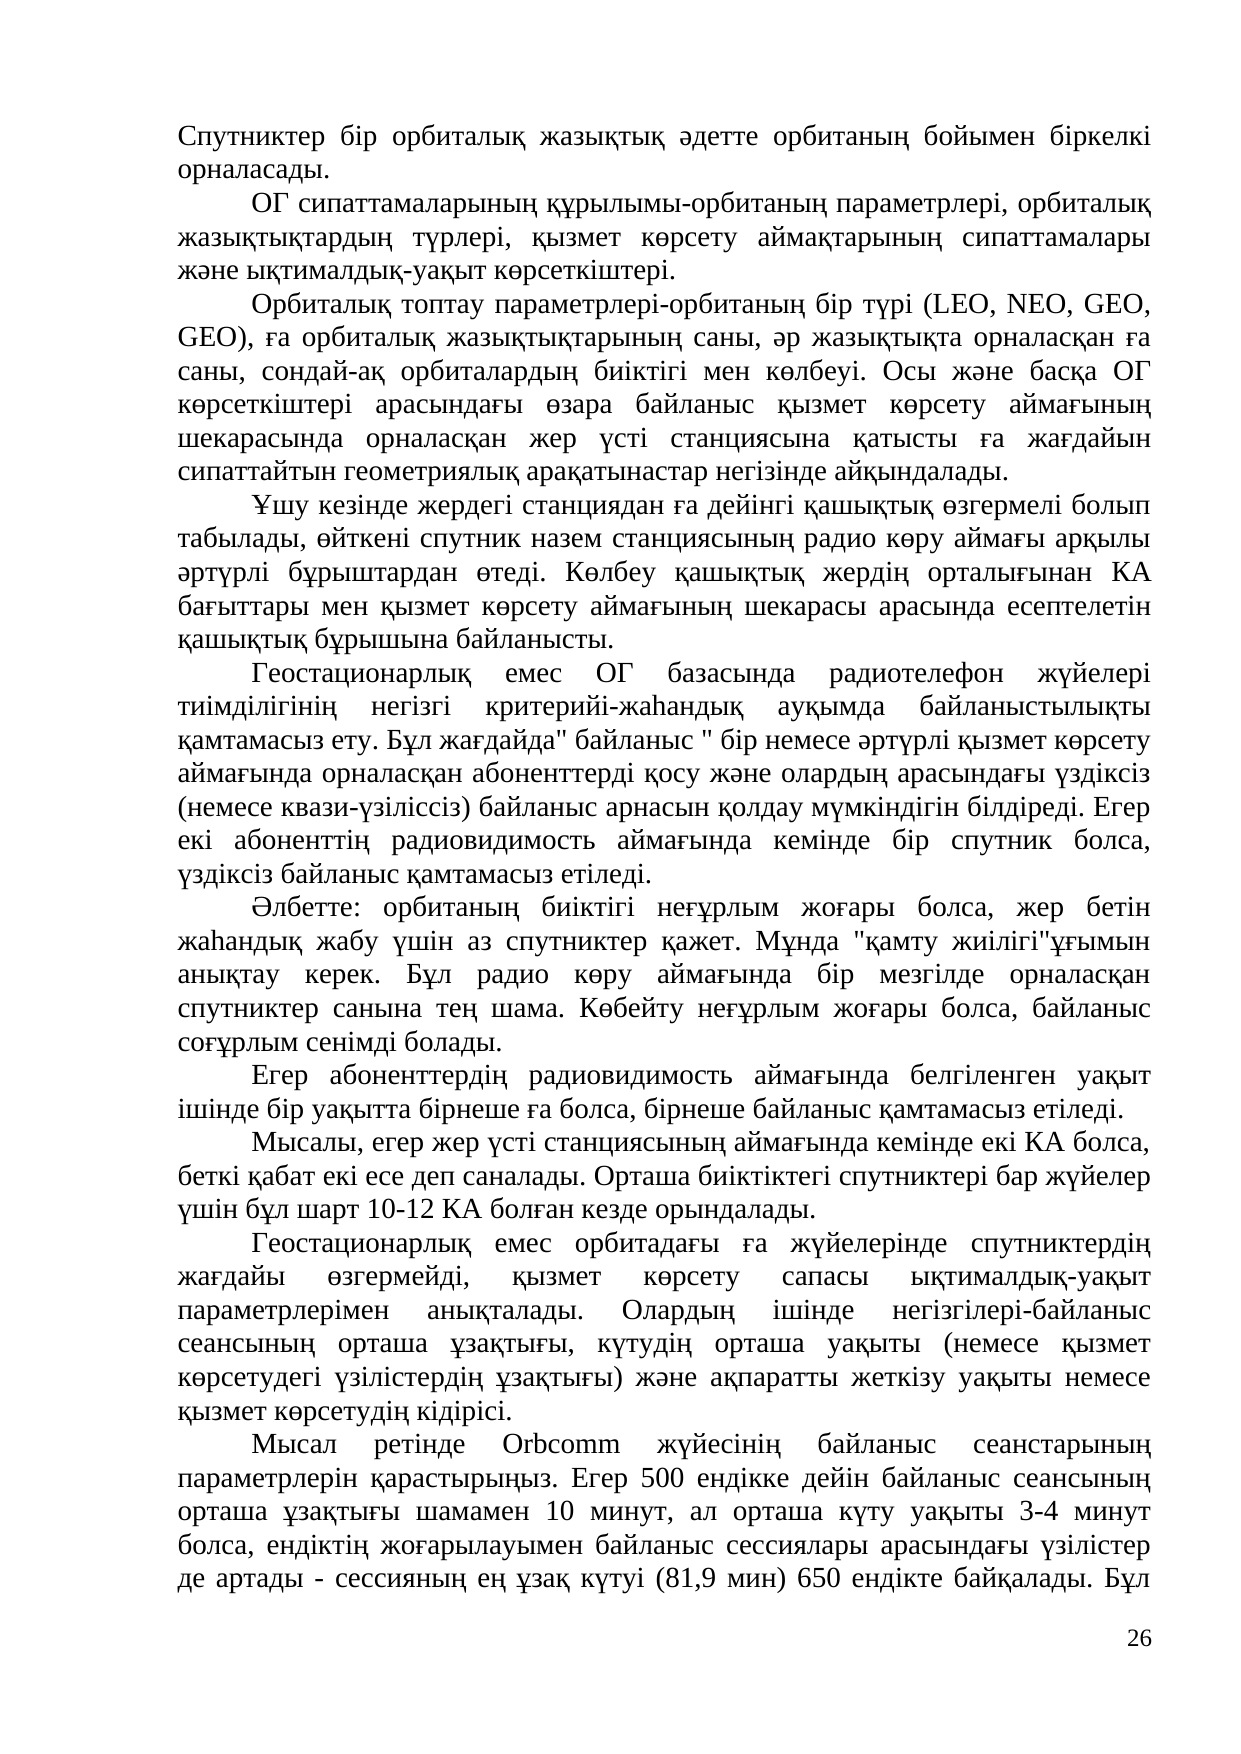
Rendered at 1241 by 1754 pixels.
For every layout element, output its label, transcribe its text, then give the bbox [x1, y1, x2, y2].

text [177, 118, 1152, 185]
text Мысалы, егер жер үсті станциясының аймағында кемінде екі КА болса, беткі қабат екі есе деп саналады. Орташа биіктіктегі спутниктері бар жүйелер үшін бұл шарт 10-12 КА болған кезде орындалады. [177, 1124, 1152, 1225]
text Геостационарлық емес орбитадағы ға жүйелерінде спутниктердің жағдайы өзгермейді, қызмет көрсету сапасы ықтималдық-уақыт параметрлерімен анықталады. Олардың ішінде негізгілері-байланыс сеансының орташа ұзақтығы, күтудің орташа уақыты (немесе қызмет көрсетудегі үзілістердің ұзақтығы) және ақпаратты жеткізу уақыты немесе қызмет көрсетудің кідірісі. [177, 1225, 1152, 1426]
text Геостационарлық емес ОГ базасында радиотелефон жүйелері тиімділігінің негізгі критерийі-жаһандық ауқымда байланыстылықты қамтамасыз ету. Бұл жағдайда" байланыс " бір немесе әртүрлі қызмет көрсету аймағында орналасқан абоненттерді қосу және олардың арасындағы үздіксіз (немесе квази-үзіліссіз) байланыс арнасын қолдау мүмкіндігін білдіреді. Егер екі абоненттің радиовидимость аймағында кемінде бір спутник болса, үздіксіз байланыс қамтамасыз етіледі. [177, 655, 1152, 889]
text ОГ сипаттамаларының құрылымы-орбитаның параметрлері, орбиталық жазықтықтардың түрлері, қызмет көрсету аймақтарының сипаттамалары және ықтималдық-уақыт көрсеткіштері. [177, 185, 1152, 286]
text Әлбетте: орбитаның биіктігі неғұрлым жоғары болса, жер бетін жаһандық жабу үшін аз спутниктер қажет. Мұнда "қамту жиілігі"ұғымын анықтау керек. Бұл радио көру аймағында бір мезгілде орналасқан спутниктер санына тең шама. Көбейту неғұрлым жоғары болса, байланыс соғұрлым сенімді болады. [177, 889, 1152, 1057]
text Ұшу кезінде жердегі станциядан ға дейінгі қашықтық өзгермелі болып табылады, өйткені спутник назем станциясының радио көру аймағы арқылы әртүрлі бұрыштардан өтеді. Көлбеу қашықтық жердің орталығынан КА бағыттары мен қызмет көрсету аймағының шекарасы арасында есептелетін қашықтық бұрышына байланысты. [177, 487, 1152, 655]
text Орбиталық топтау параметрлері-орбитаның бір түрі (LEO, NEO, GEO, GEO), ға орбиталық жазықтықтарының саны, әр жазықтықта орналасқан ға саны, сондай-ақ орбиталардың биіктігі мен көлбеуі. Осы және басқа ОГ көрсеткіштері арасындағы өзара байланыс қызмет көрсету аймағының шекарасында орналасқан жер үсті станциясына қатысты ға жағдайын сипаттайтын геометриялық арақатынастар негізінде айқындалады. [177, 286, 1152, 487]
text Егер абоненттердің радиовидимость аймағында белгіленген уақыт ішінде бір уақытта бірнеше ға болса, бірнеше байланыс қамтамасыз етіледі. [177, 1057, 1152, 1124]
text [177, 1426, 1152, 1594]
